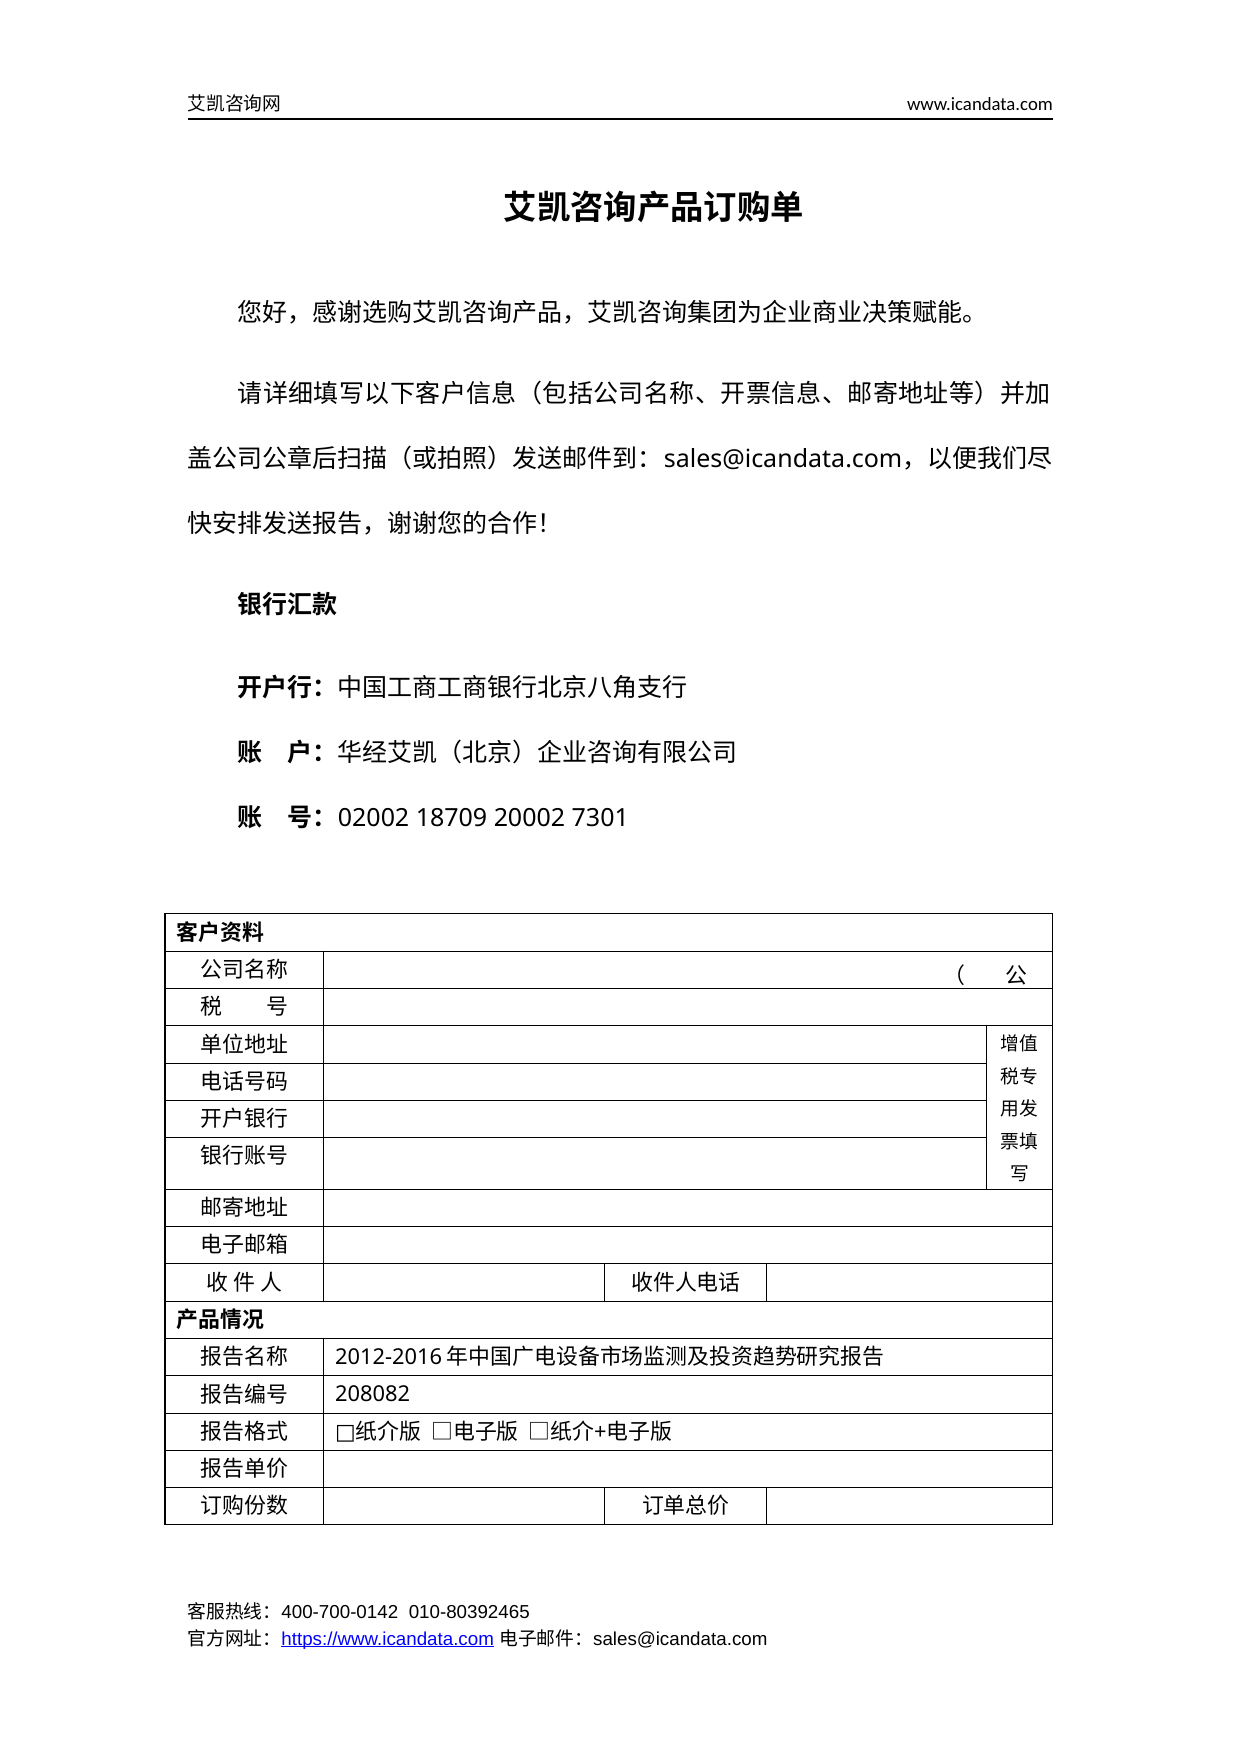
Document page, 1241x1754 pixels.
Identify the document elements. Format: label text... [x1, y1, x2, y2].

table_cell [324, 1064, 986, 1100]
table_cell [324, 1227, 1052, 1263]
table_cell 税 号 [166, 989, 323, 1025]
table_cell [767, 1488, 1052, 1524]
text 账 户：华经艾凯（北京）企业咨询有限公司 [187, 718, 1053, 783]
table_cell 电话号码 [166, 1064, 323, 1100]
table_cell 单位地址 [166, 1026, 323, 1062]
table_cell 产品情况 [166, 1302, 1052, 1338]
text 开户行：中国工商工商银行北京八角支行 [187, 653, 1053, 718]
table_cell 订购份数 [166, 1488, 323, 1524]
table_cell 收件人电话 [605, 1264, 766, 1301]
table_cell [324, 1451, 1052, 1487]
table_cell 报告格式 [166, 1414, 323, 1450]
table_cell [767, 1264, 1052, 1301]
table_cell 报告名称 [166, 1339, 323, 1375]
table_cell 2012-2016年中国广电设备市场监测及投资趋势研究报告 [324, 1339, 1052, 1375]
text 银行汇款 [187, 570, 1053, 635]
table_cell 公司名称 [166, 952, 323, 988]
table_cell [324, 1190, 1052, 1226]
table_cell [324, 1488, 604, 1524]
table_cell 开户银行 [166, 1101, 323, 1137]
text 请详细填写以下客户信息（包括公司名称、开票信息、邮寄地址等）并加盖公司公章后扫描（或拍照）发送邮件到：sales@icandata.com，以便我们尽快安排发送报告，谢谢您的合作！ [187, 359, 1053, 554]
table_cell 订单总价 [605, 1488, 766, 1524]
text 账 号：02002 18709 20002 7301 [187, 783, 1053, 848]
text 您好，感谢选购艾凯咨询产品，艾凯咨询集团为企业商业决策赋能。 [187, 278, 1053, 343]
table_cell [324, 1101, 986, 1137]
table_cell 收 件 人 [166, 1264, 323, 1301]
table_cell [324, 989, 1052, 1025]
table_cell [324, 1138, 986, 1189]
table_cell 银行账号 [166, 1138, 323, 1189]
table_cell [324, 952, 1052, 988]
text 艾凯咨询产品订购单 [187, 172, 1053, 237]
table_cell 报告编号 [166, 1376, 323, 1412]
table_cell [324, 1026, 986, 1062]
table_cell 电子邮箱 [166, 1227, 323, 1263]
table_cell 报告单价 [166, 1451, 323, 1487]
table_cell 邮寄地址 [166, 1190, 323, 1226]
table_header 客户资料 [166, 914, 1052, 951]
table_cell 增值税专用发票填写 [987, 1026, 1052, 1189]
table_cell □纸介版 □电子版 □纸介+电子版 [324, 1414, 1052, 1450]
table_cell [324, 1264, 604, 1301]
table_cell 208082 [324, 1376, 1052, 1412]
